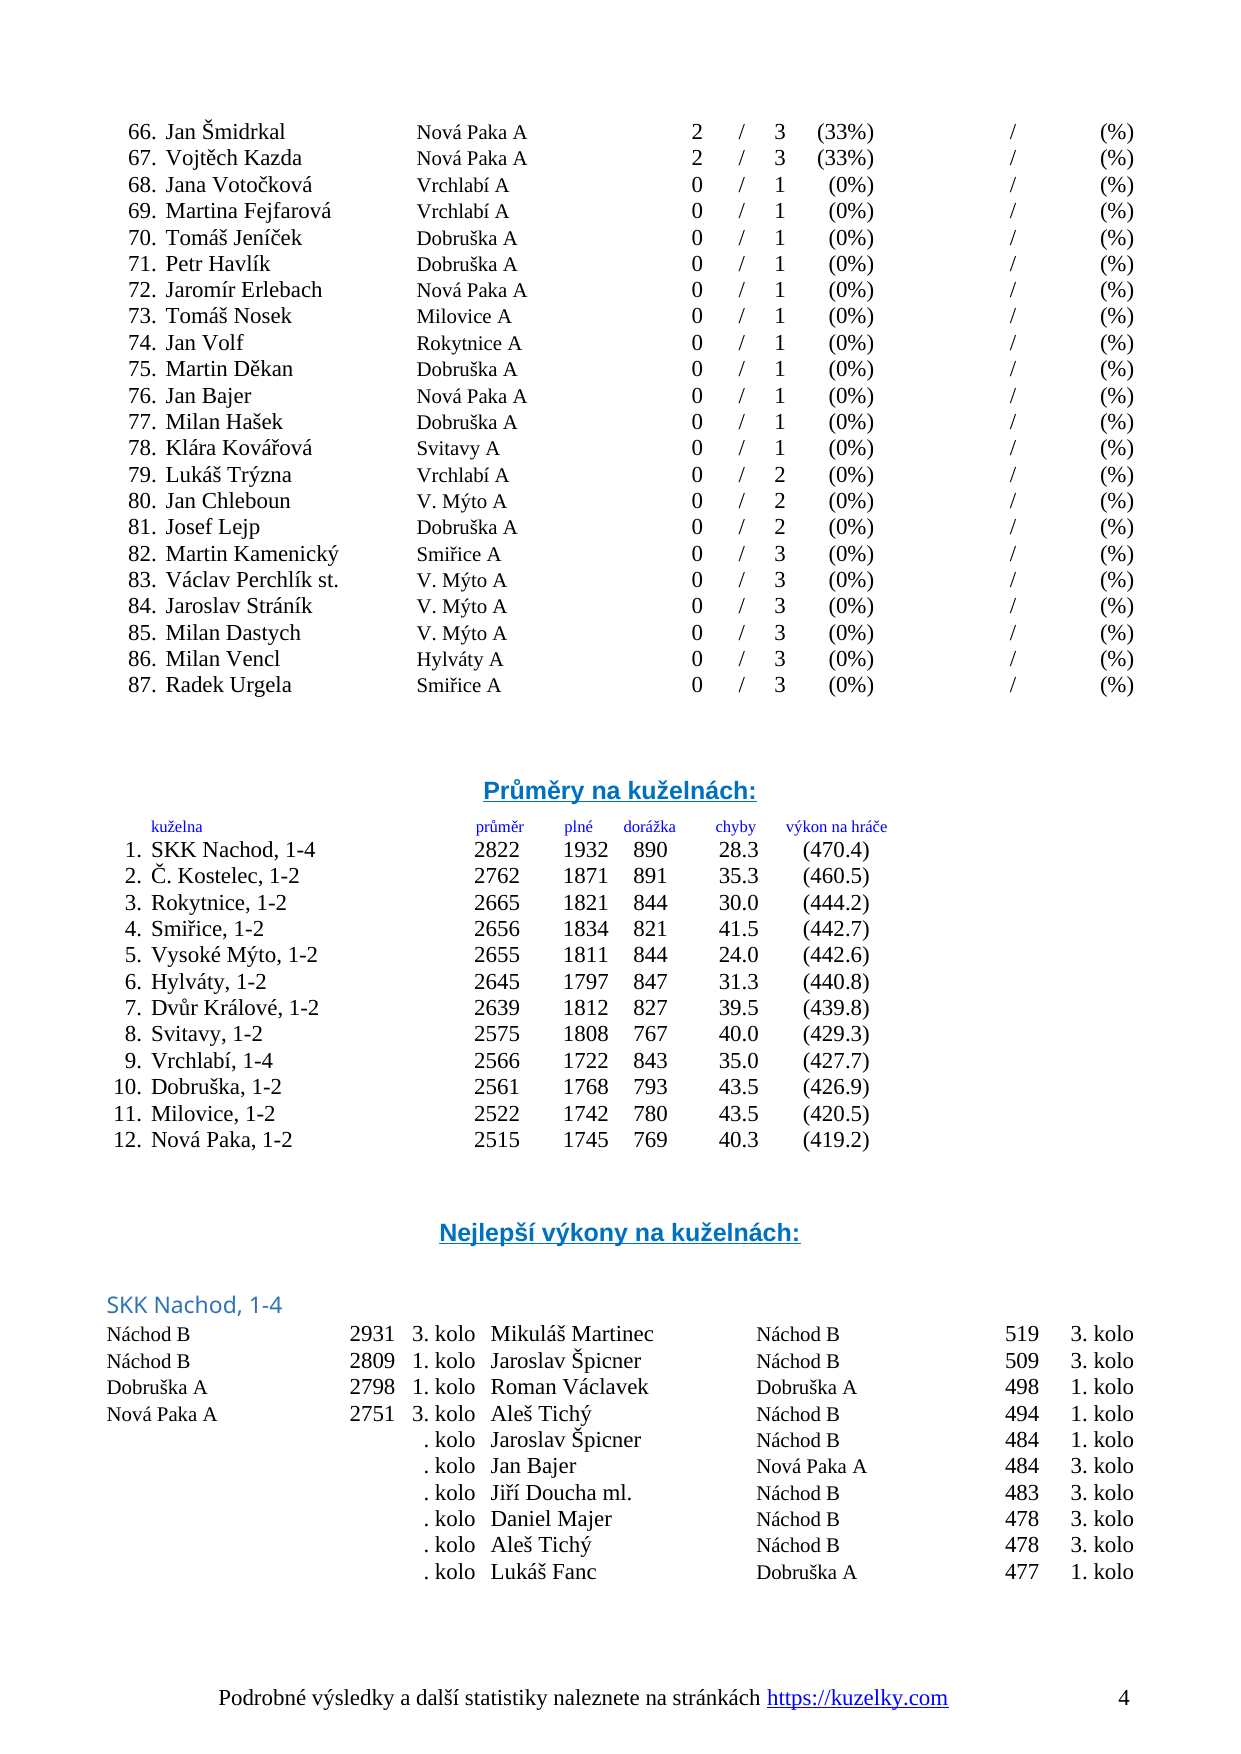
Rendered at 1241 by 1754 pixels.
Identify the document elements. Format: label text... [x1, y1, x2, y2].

text 1. SKK Nachod, 1-4 2822 1932 890 28.3 (470.4) [106, 836, 1134, 862]
text 9. Vrchlabí, 1-4 2566 1722 843 35.0 (427.7) [106, 1047, 1134, 1073]
text . kolo Daniel Majer Náchod B 478 3. kolo [106, 1505, 1134, 1531]
text Dobruška A 2798 1. kolo Roman Václavek Dobruška A 498 1. kolo [106, 1373, 1134, 1399]
text 5. Vysoké Mýto, 1-2 2655 1811 844 24.0 (442.6) [106, 941, 1134, 968]
text . kolo Jiří Doucha ml. Náchod B 483 3. kolo [106, 1479, 1134, 1505]
text 3. Rokytnice, 1-2 2665 1821 844 30.0 (444.2) [106, 889, 1134, 915]
text 2. Č. Kostelec, 1-2 2762 1871 891 35.3 (460.5) [106, 862, 1134, 889]
text . kolo Jaroslav Špicner Náchod B 484 1. kolo [106, 1426, 1134, 1452]
text Náchod B 2809 1. kolo Jaroslav Špicner Náchod B 509 3. kolo [106, 1347, 1134, 1373]
text 6. Hylváty, 1-2 2645 1797 847 31.3 (440.8) [106, 968, 1134, 994]
text . kolo Jan Bajer Nová Paka A 484 3. kolo [106, 1452, 1134, 1479]
text Náchod B 2931 3. kolo Mikuláš Martinec Náchod B 519 3. kolo [106, 1321, 1134, 1347]
text 73. Tomáš Nosek Milovice A 0 / 1 (0%) / (%) [106, 303, 1134, 329]
text 11. Milovice, 1-2 2522 1742 780 43.5 (420.5) [106, 1099, 1134, 1126]
text 84. Jaroslav Stráník V. Mýto A 0 / 3 (0%) / (%) [106, 592, 1134, 619]
text 68. Jana Votočková Vrchlabí A 0 / 1 (0%) / (%) [106, 171, 1134, 197]
text 7. Dvůr Králové, 1-2 2639 1812 827 39.5 (439.8) [106, 994, 1134, 1021]
text 4. Smiřice, 1-2 2656 1834 821 41.5 (442.7) [106, 915, 1134, 941]
text 70. Tomáš Jeníček Dobruška A 0 / 1 (0%) / (%) [106, 223, 1134, 250]
text 10. Dobruška, 1-2 2561 1768 793 43.5 (426.9) [106, 1073, 1134, 1099]
text Nejlepší výkony na kuželnách: [94, 1217, 1145, 1246]
text kuželna průměr plné dorážka chyby výkon na hráče [106, 817, 1134, 836]
text 80. Jan Chleboun V. Mýto A 0 / 2 (0%) / (%) [106, 487, 1134, 513]
text 78. Klára Kovářová Svitavy A 0 / 1 (0%) / (%) [106, 434, 1134, 461]
subtitle SKK Nachod, 1-4 [106, 1289, 1134, 1321]
text 74. Jan Volf Rokytnice A 0 / 1 (0%) / (%) [106, 329, 1134, 355]
text 8. Svitavy, 1-2 2575 1808 767 40.0 (429.3) [106, 1021, 1134, 1047]
text . kolo Aleš Tichý Náchod B 478 3. kolo [106, 1531, 1134, 1558]
text 72. Jaromír Erlebach Nová Paka A 0 / 1 (0%) / (%) [106, 276, 1134, 303]
text 77. Milan Hašek Dobruška A 0 / 1 (0%) / (%) [106, 408, 1134, 434]
text . kolo Lukáš Fanc Dobruška A 477 1. kolo [106, 1558, 1134, 1584]
text 85. Milan Dastych V. Mýto A 0 / 3 (0%) / (%) [106, 619, 1134, 645]
text 79. Lukáš Trýzna Vrchlabí A 0 / 2 (0%) / (%) [106, 461, 1134, 487]
text 82. Martin Kamenický Smiřice A 0 / 3 (0%) / (%) [106, 540, 1134, 566]
text 81. Josef Lejp Dobruška A 0 / 2 (0%) / (%) [106, 513, 1134, 540]
text 83. Václav Perchlík st. V. Mýto A 0 / 3 (0%) / (%) [106, 566, 1134, 592]
text 75. Martin Děkan Dobruška A 0 / 1 (0%) / (%) [106, 355, 1134, 382]
text 66. Jan Šmidrkal Nová Paka A 2 / 3 (33%) / (%) [106, 118, 1134, 144]
text 12. Nová Paka, 1-2 2515 1745 769 40.3 (419.2) [106, 1126, 1134, 1152]
text 86. Milan Vencl Hylváty A 0 / 3 (0%) / (%) [106, 645, 1134, 672]
text Průměry na kuželnách: [94, 776, 1145, 804]
text 69. Martina Fejfarová Vrchlabí A 0 / 1 (0%) / (%) [106, 197, 1134, 223]
text 67. Vojtěch Kazda Nová Paka A 2 / 3 (33%) / (%) [106, 144, 1134, 171]
text 76. Jan Bajer Nová Paka A 0 / 1 (0%) / (%) [106, 382, 1134, 408]
text 71. Petr Havlík Dobruška A 0 / 1 (0%) / (%) [106, 250, 1134, 276]
text 87. Radek Urgela Smiřice A 0 / 3 (0%) / (%) [106, 672, 1134, 698]
text Nová Paka A 2751 3. kolo Aleš Tichý Náchod B 494 1. kolo [106, 1399, 1134, 1426]
